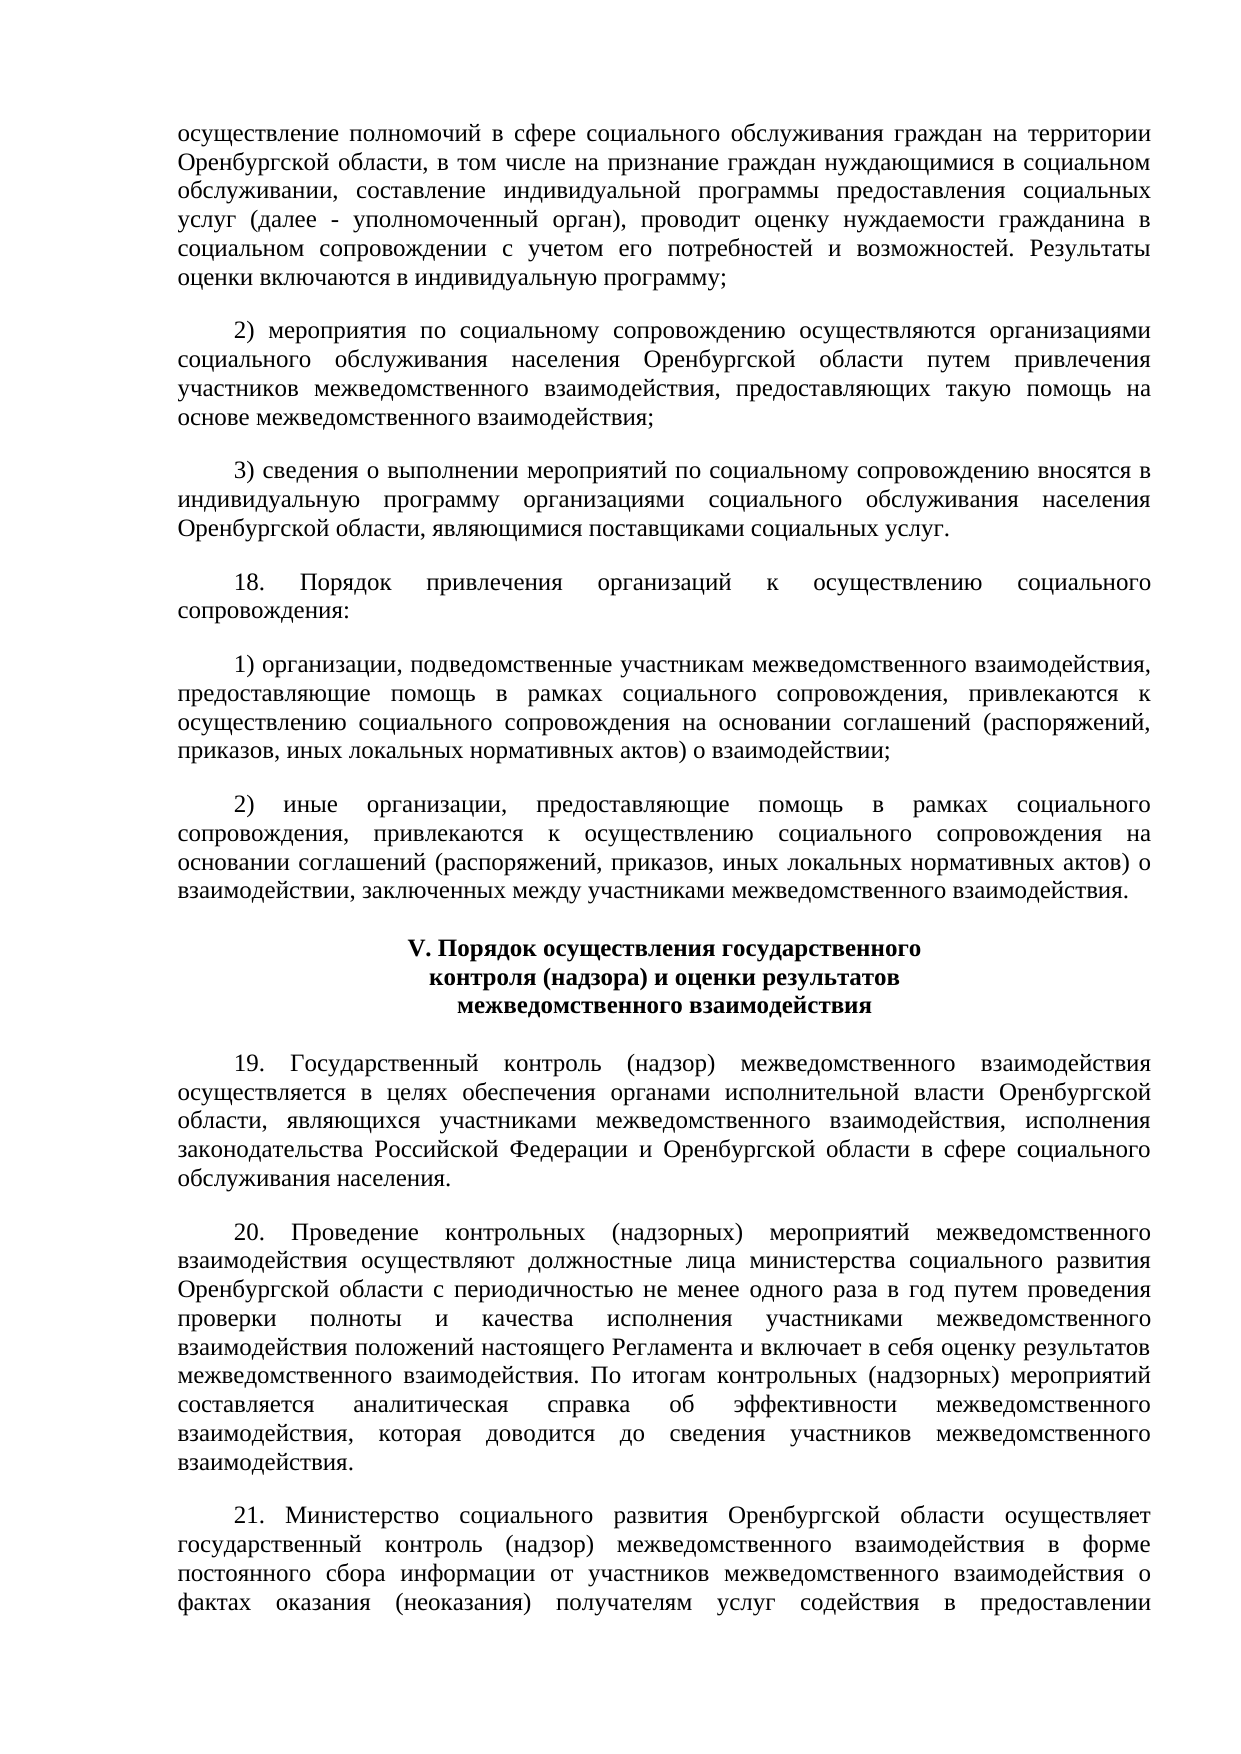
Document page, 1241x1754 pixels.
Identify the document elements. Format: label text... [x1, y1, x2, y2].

text 19. Государственный контроль (надзор) межведомственного взаимодействия осуществляется в целях обеспечения органами исполнительной власти Оренбургской области, являющихся участниками межведомственного взаимодействия, исполнения законодательства Российской Федерации и Оренбургской области в сфере социального обслуживания населения. [177, 1048, 1152, 1192]
text 2) мероприятия по социальному сопровождению осуществляются организациями социального обслуживания населения Оренбургской области путем привлечения участников межведомственного взаимодействия, предоставляющих такую помощь на основе межведомственного взаимодействия; [177, 316, 1152, 431]
text 18. Порядок привлечения организаций к осуществлению социального сопровождения: [177, 567, 1152, 624]
title V. Порядок осуществления государственного [177, 933, 1152, 962]
text 20. Проведение контрольных (надзорных) мероприятий межведомственного взаимодействия осуществляют должностные лица министерства социального развития Оренбургской области с периодичностью не менее одного раза в год путем проведения проверки полноты и качества исполнения участниками межведомственного взаимодействия положений настоящего Регламента и включает в себя оценку результатов межведомственного взаимодействия. По итогам контрольных (надзорных) мероприятий составляется аналитическая справка об эффективности межведомственного взаимодействия, которая доводится до сведения участников межведомственного взаимодействия. [177, 1217, 1152, 1476]
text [177, 1501, 1152, 1616]
title контроля (надзора) и оценки результатов [177, 962, 1152, 991]
text 3) сведения о выполнении мероприятий по социальному сопровождению вносятся в индивидуальную программу организациями социального обслуживания населения Оренбургской области, являющимися поставщиками социальных услуг. [177, 456, 1152, 542]
title межведомственного взаимодействия [177, 991, 1152, 1019]
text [177, 118, 1152, 291]
text 2) иные организации, предоставляющие помощь в рамках социального сопровождения, привлекаются к осуществлению социального сопровождения на основании соглашений (распоряжений, приказов, иных локальных нормативных актов) о взаимодействии, заключенных между участниками межведомственного взаимодействия. [177, 789, 1152, 904]
text 1) организации, подведомственные участникам межведомственного взаимодействия, предоставляющие помощь в рамках социального сопровождения, привлекаются к осуществлению социального сопровождения на основании соглашений (распоряжений, приказов, иных локальных нормативных актов) о взаимодействии; [177, 649, 1152, 764]
